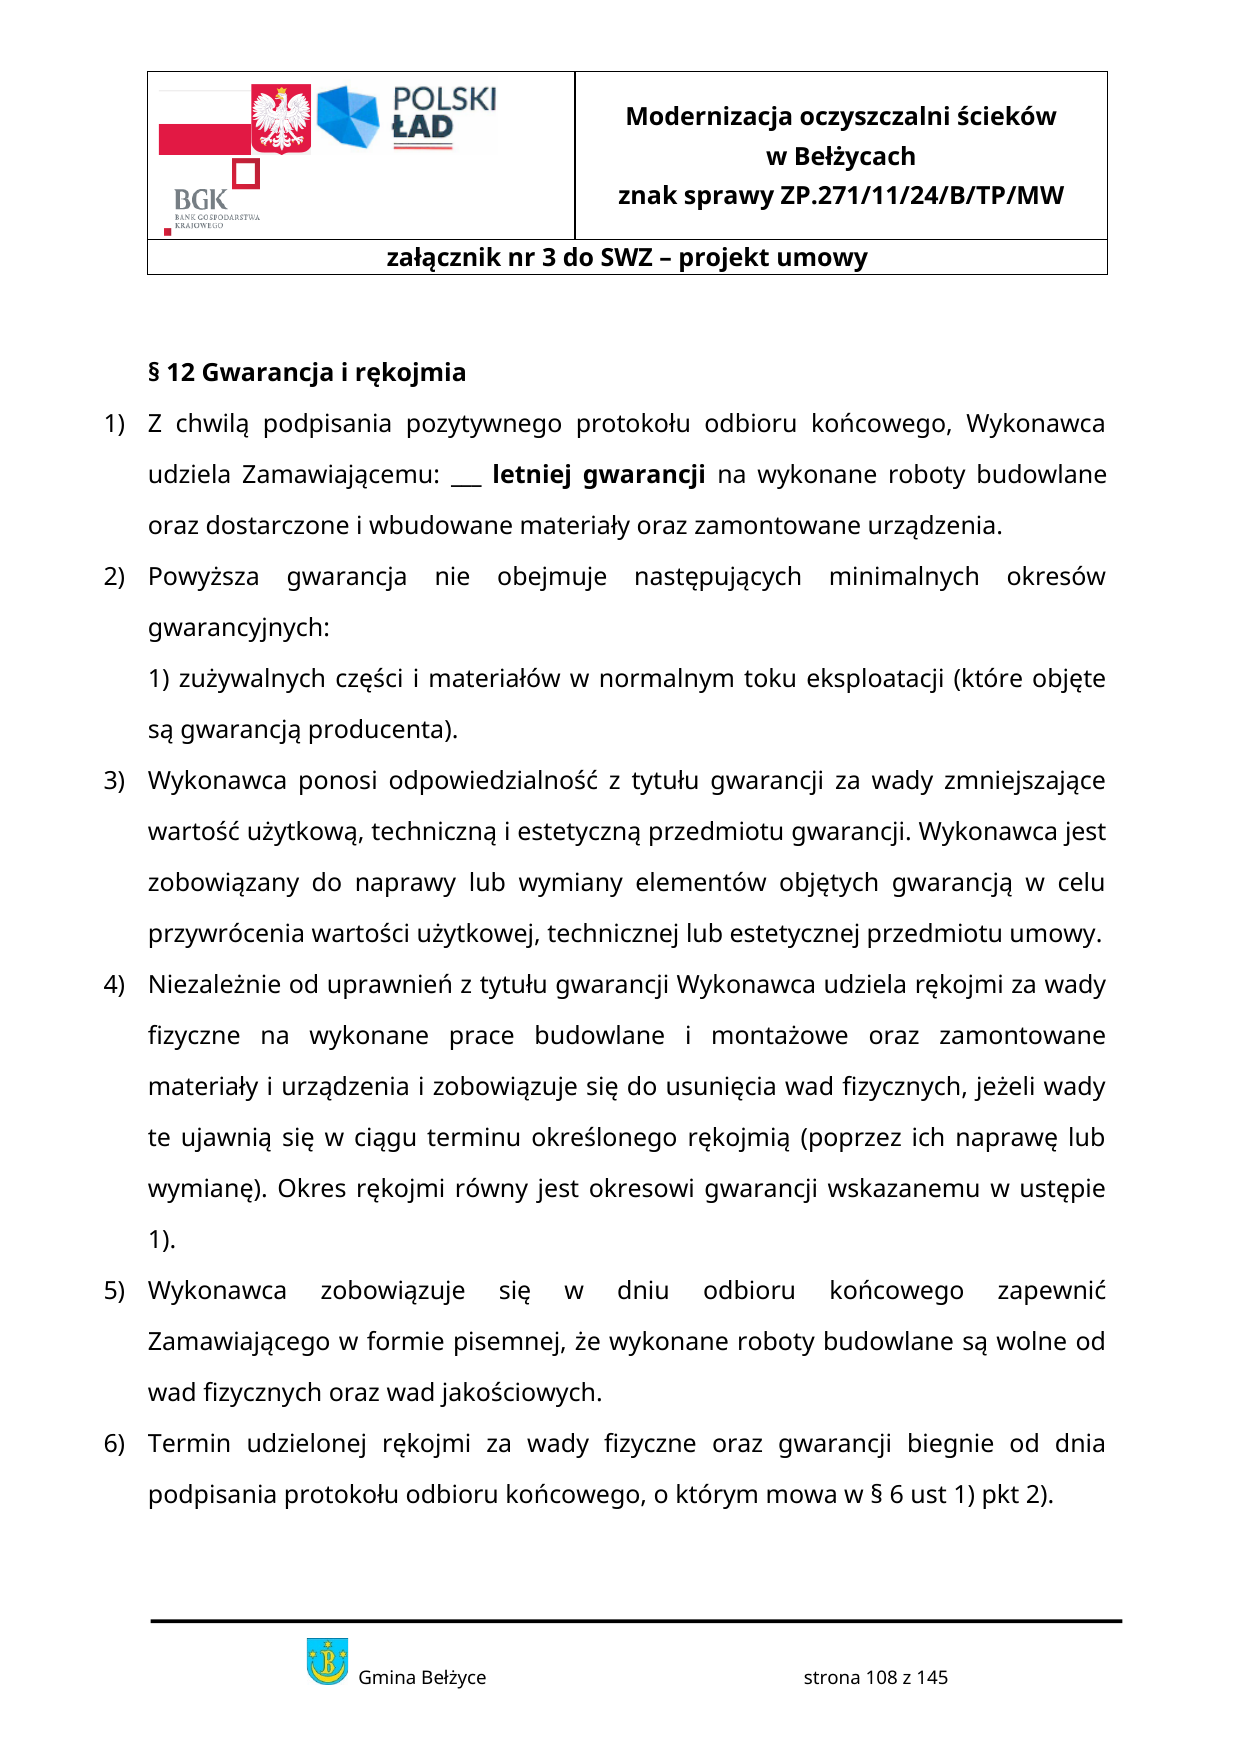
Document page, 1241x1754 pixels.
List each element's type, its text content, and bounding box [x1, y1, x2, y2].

list 1) zużywalnych części i materiałów w normalnym toku eksploatacji (które objęte są gwarancją producenta). [148, 661, 1107, 746]
list Wykonawca ponosi odpowiedzialność z tytułu gwarancji za wady zmniejszające wartość użytkową, techniczną i estetyczną przedmiotu gwarancji. Wykonawca jest zobowiązany do naprawy lub wymiany elementów objętych gwarancją w celu przywrócenia wartości użytkowej, technicznej lub estetycznej przedmiotu umowy. [103, 763, 1107, 950]
picture [158, 76, 498, 239]
list Z chwilą podpisania pozytywnego protokołu odbioru końcowego, Wykonawca udziela Zamawiającemu: ___ letniej gwarancji na wykonane roboty budowlane oraz dostarczone i wbudowane materiały oraz zamontowane urządzenia. [103, 405, 1107, 541]
picture [306, 1640, 349, 1685]
picture [339, 1650, 349, 1659]
list Termin udzielonej rękojmi za wady fizyczne oraz gwarancji biegnie od dnia podpisania protokołu odbioru końcowego, o którym mowa w § 6 ust 1) pkt 2). [103, 1426, 1107, 1511]
text § 12 Gwarancja i rękojmia [148, 354, 1107, 388]
list Niezależnie od uprawnień z tytułu gwarancji Wykonawca udziela rękojmi za wady fizyczne na wykonane prace budowlane i montażowe oraz zamontowane materiały i urządzenia i zobowiązuje się do usunięcia wad fizycznych, jeżeli wady te ujawnią się w ciągu terminu określonego rękojmią (poprzez ich naprawę lub wymianę). Okres rękojmi równy jest okresowi gwarancji wskazanemu w ustępie 1). [103, 967, 1107, 1256]
list Wykonawca zobowiązuje się w dniu odbioru końcowego zapewnić Zamawiającego w formie pisemnej, że wykonane roboty budowlane są wolne od wad fizycznych oraz wad jakościowych. [103, 1273, 1107, 1409]
list Powyższa gwarancja nie obejmuje następujących minimalnych okresów gwarancyjnych: [103, 558, 1107, 643]
